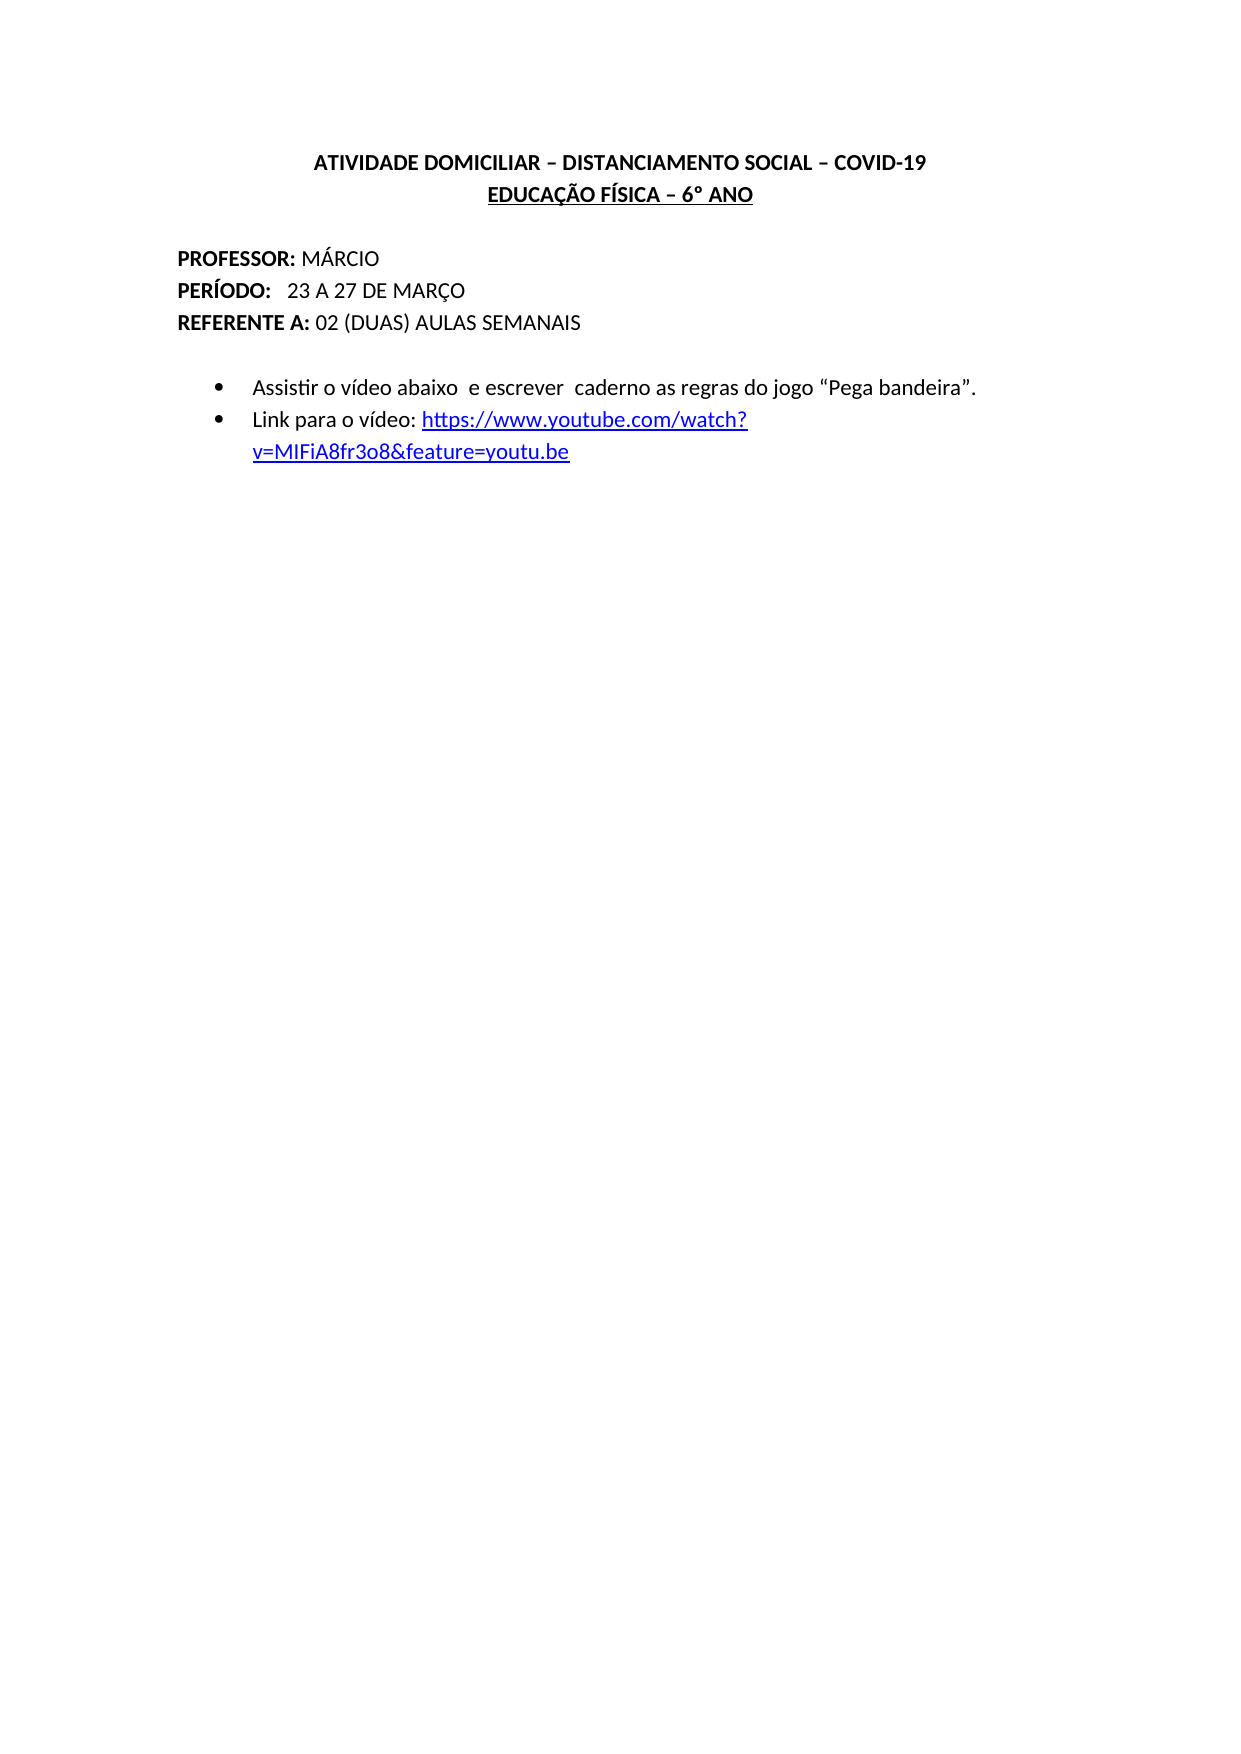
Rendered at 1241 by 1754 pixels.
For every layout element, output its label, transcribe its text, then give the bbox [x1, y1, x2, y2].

text REFERENTE A: 02 (DUAS) AULAS SEMANAIS [177, 308, 1063, 337]
text PERÍODO: 23 A 27 DE MARÇO [177, 276, 1063, 304]
list Link para o vídeo: https://www.youtube.com/watch?v=MIFiA8fr3o8&feature=youtu.be [215, 405, 1063, 465]
list Assistir o vídeo abaixo e escrever caderno as regras do jogo “Pega bandeira”. [215, 373, 1063, 401]
text ATIVIDADE DOMICILIAR – DISTANCIAMENTO SOCIAL – COVID-19 [177, 148, 1063, 176]
text PROFESSOR: MÁRCIO [177, 244, 1063, 272]
text EDUCAÇÃO FÍSICA – 6º ANO [177, 180, 1063, 208]
